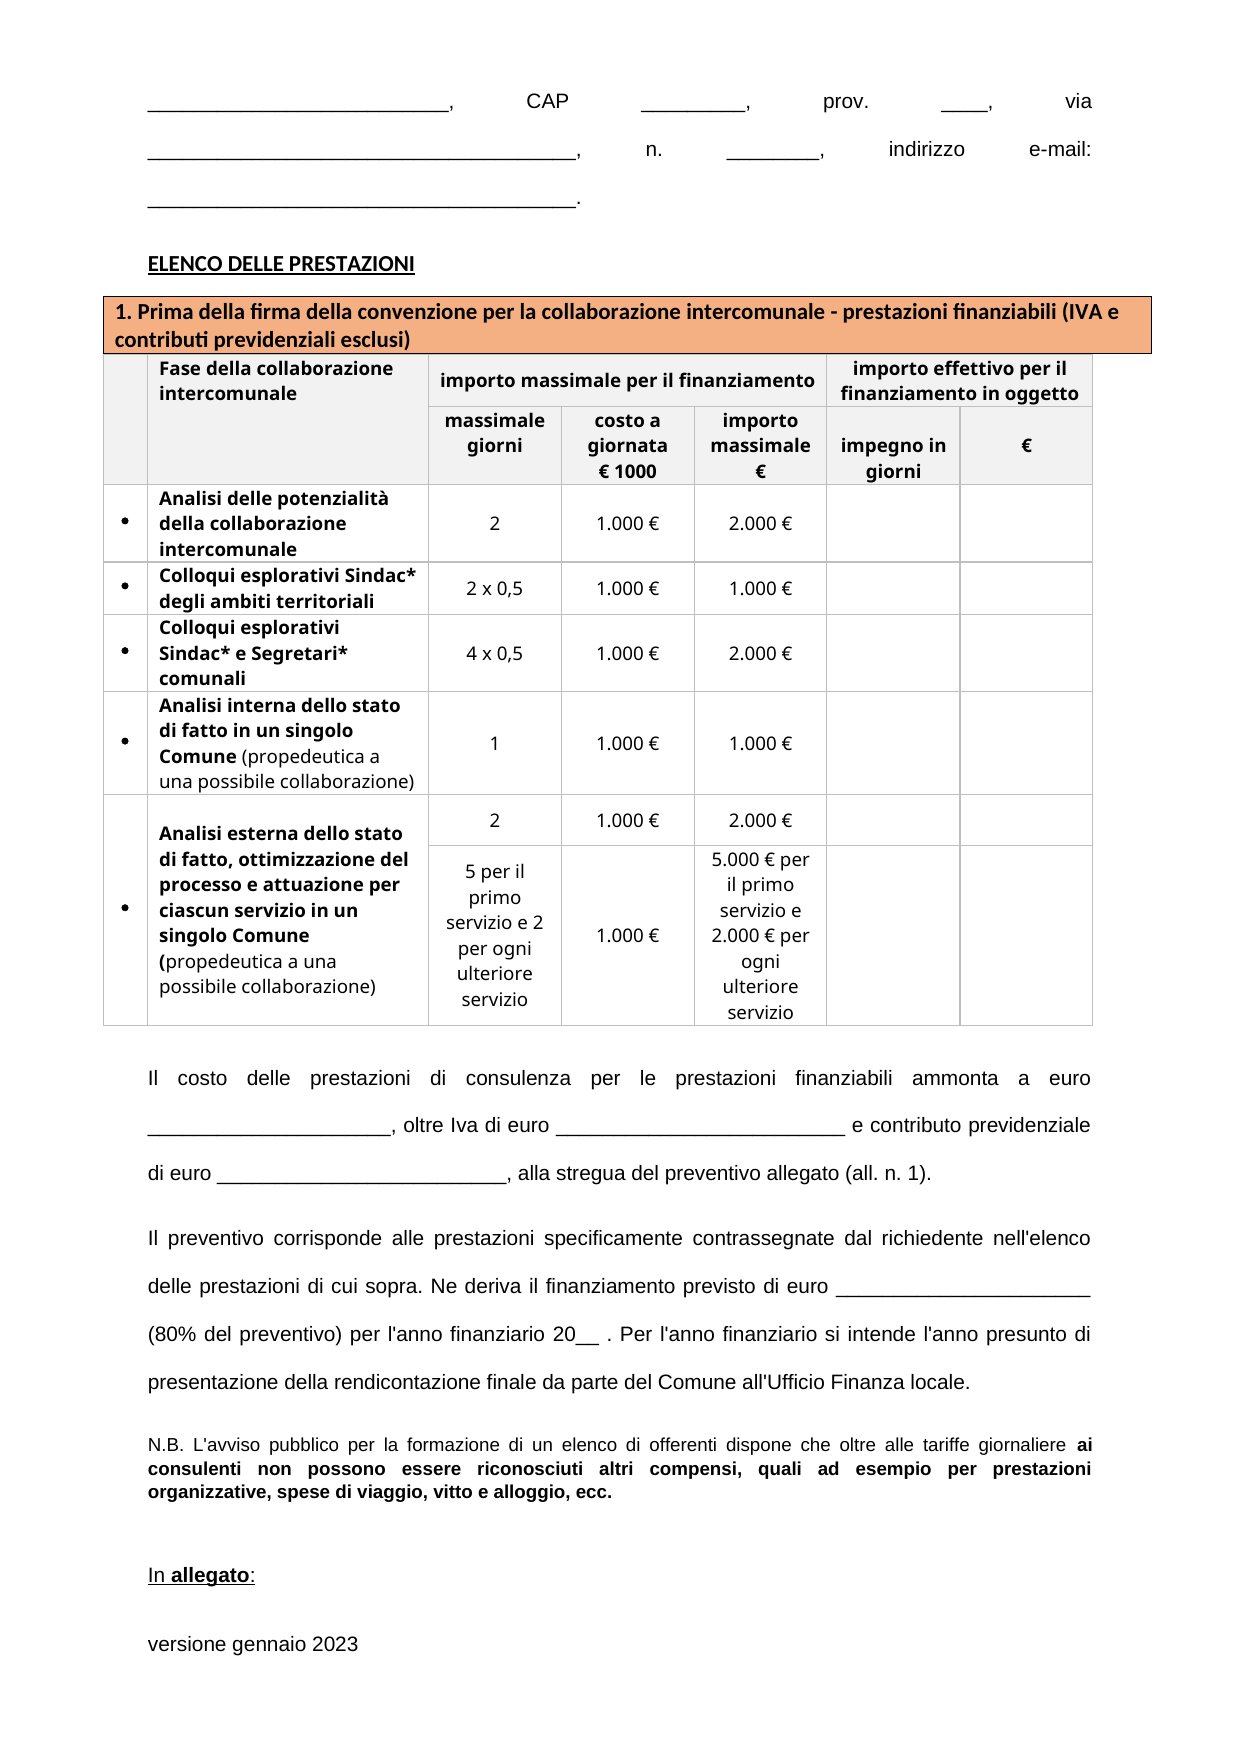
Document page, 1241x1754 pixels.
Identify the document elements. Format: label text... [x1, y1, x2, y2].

table_cell 2 [429, 795, 561, 845]
table_cell 2.000 € [695, 795, 826, 845]
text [148, 89, 1092, 208]
table_header [104, 355, 147, 484]
table_header Fase della collaborazione intercomunale [148, 355, 428, 484]
table_cell 1.000 € [562, 692, 694, 794]
table_cell costo a giornata € 1000 [562, 407, 694, 484]
table_cell [104, 563, 147, 613]
table_cell 2 x 0,5 [429, 563, 561, 613]
table_cell 5 per il primo servizio e 2 per ogni ulteriore servizio [429, 846, 561, 1024]
table_cell [961, 846, 1092, 1024]
table_cell [827, 563, 959, 613]
table_cell [961, 795, 1092, 845]
table_cell € [961, 407, 1092, 484]
table_cell 1 [429, 692, 561, 794]
table_cell 1.000 € [695, 563, 826, 613]
table_cell [961, 692, 1092, 794]
table_cell 2.000 € [695, 485, 826, 561]
table_cell massimale giorni [429, 407, 561, 484]
table_cell importo massimale € [695, 407, 826, 484]
table_cell 1.000 € [562, 563, 694, 613]
table_cell 2 [429, 485, 561, 561]
table_cell [961, 615, 1092, 691]
table_cell Analisi interna dello stato di fatto in un singolo Comune (propedeutica a una possibile collaborazione) [148, 692, 428, 794]
table_cell 2.000 € [695, 615, 826, 691]
table_cell impegno in giorni [827, 407, 959, 484]
table_cell [961, 563, 1092, 613]
table_cell [827, 795, 959, 845]
table_cell Colloqui esplorativi Sindac* degli ambiti territoriali [148, 563, 428, 613]
table_cell [104, 485, 147, 561]
table_cell [104, 615, 147, 691]
table_cell [104, 692, 147, 794]
table_cell 1.000 € [695, 692, 826, 794]
table_cell [827, 846, 959, 1024]
text N.B. L'avviso pubblico per la formazione di un elenco di offerenti dispone che oltre alle tariffe giornaliere ai consulenti non possono essere riconosciuti altri compensi, quali ad esempio per prestazioni organizzative, spese di viaggio, vitto e alloggio, ecc. [148, 1434, 1092, 1502]
table_header importo massimale per il finanziamento [429, 355, 826, 406]
table_cell 1.000 € [562, 485, 694, 561]
text In allegato: [148, 1563, 1092, 1587]
table_cell Analisi esterna dello stato di fatto, ottimizzazione del processo e attuazione per ciascun servizio in un singolo Comune (propedeutica a una possibile collaborazione) [148, 795, 428, 1024]
table_cell 1.000 € [562, 846, 694, 1024]
table_cell [104, 795, 147, 1024]
text ELENCO DELLE PRESTAZIONI [148, 249, 1092, 277]
text Il preventivo corrisponde alle prestazioni specificamente contrassegnate dal richiedente nell'elenco delle prestazioni di cui sopra. Ne deriva il finanziamento previsto di euro ______________________ (80% del preventivo) per l'anno finanziario 20__ . Per l'anno finanziario si intende l'anno presunto di presentazione della rendicontazione finale da parte del Comune all'Ufficio Finanza locale. [148, 1226, 1092, 1393]
table_cell 1.000 € [562, 615, 694, 691]
table_header 1. Prima della firma della convenzione per la collaborazione intercomunale - prestazioni finanziabili (IVA e contributi previdenziali esclusi) [104, 297, 1151, 353]
table_cell Colloqui esplorativi Sindac* e Segretari* comunali [148, 615, 428, 691]
table_cell Analisi delle potenzialità della collaborazione intercomunale [148, 485, 428, 561]
table_cell 5.000 € per il primo servizio e 2.000 € per ogni ulteriore servizio [695, 846, 826, 1024]
table_cell 1.000 € [562, 795, 694, 845]
table_cell [827, 485, 959, 561]
table_cell [827, 615, 959, 691]
text Il costo delle prestazioni di consulenza per le prestazioni finanziabili ammonta a euro _____________________, oltre Iva di euro _________________________ e contributo previdenziale di euro _________________________, alla stregua del preventivo allegato (all. n. 1). [148, 1065, 1092, 1185]
table_cell 4 x 0,5 [429, 615, 561, 691]
table_header importo effettivo per il finanziamento in oggetto [827, 355, 1092, 406]
table_cell [961, 485, 1092, 561]
table_cell [827, 692, 959, 794]
